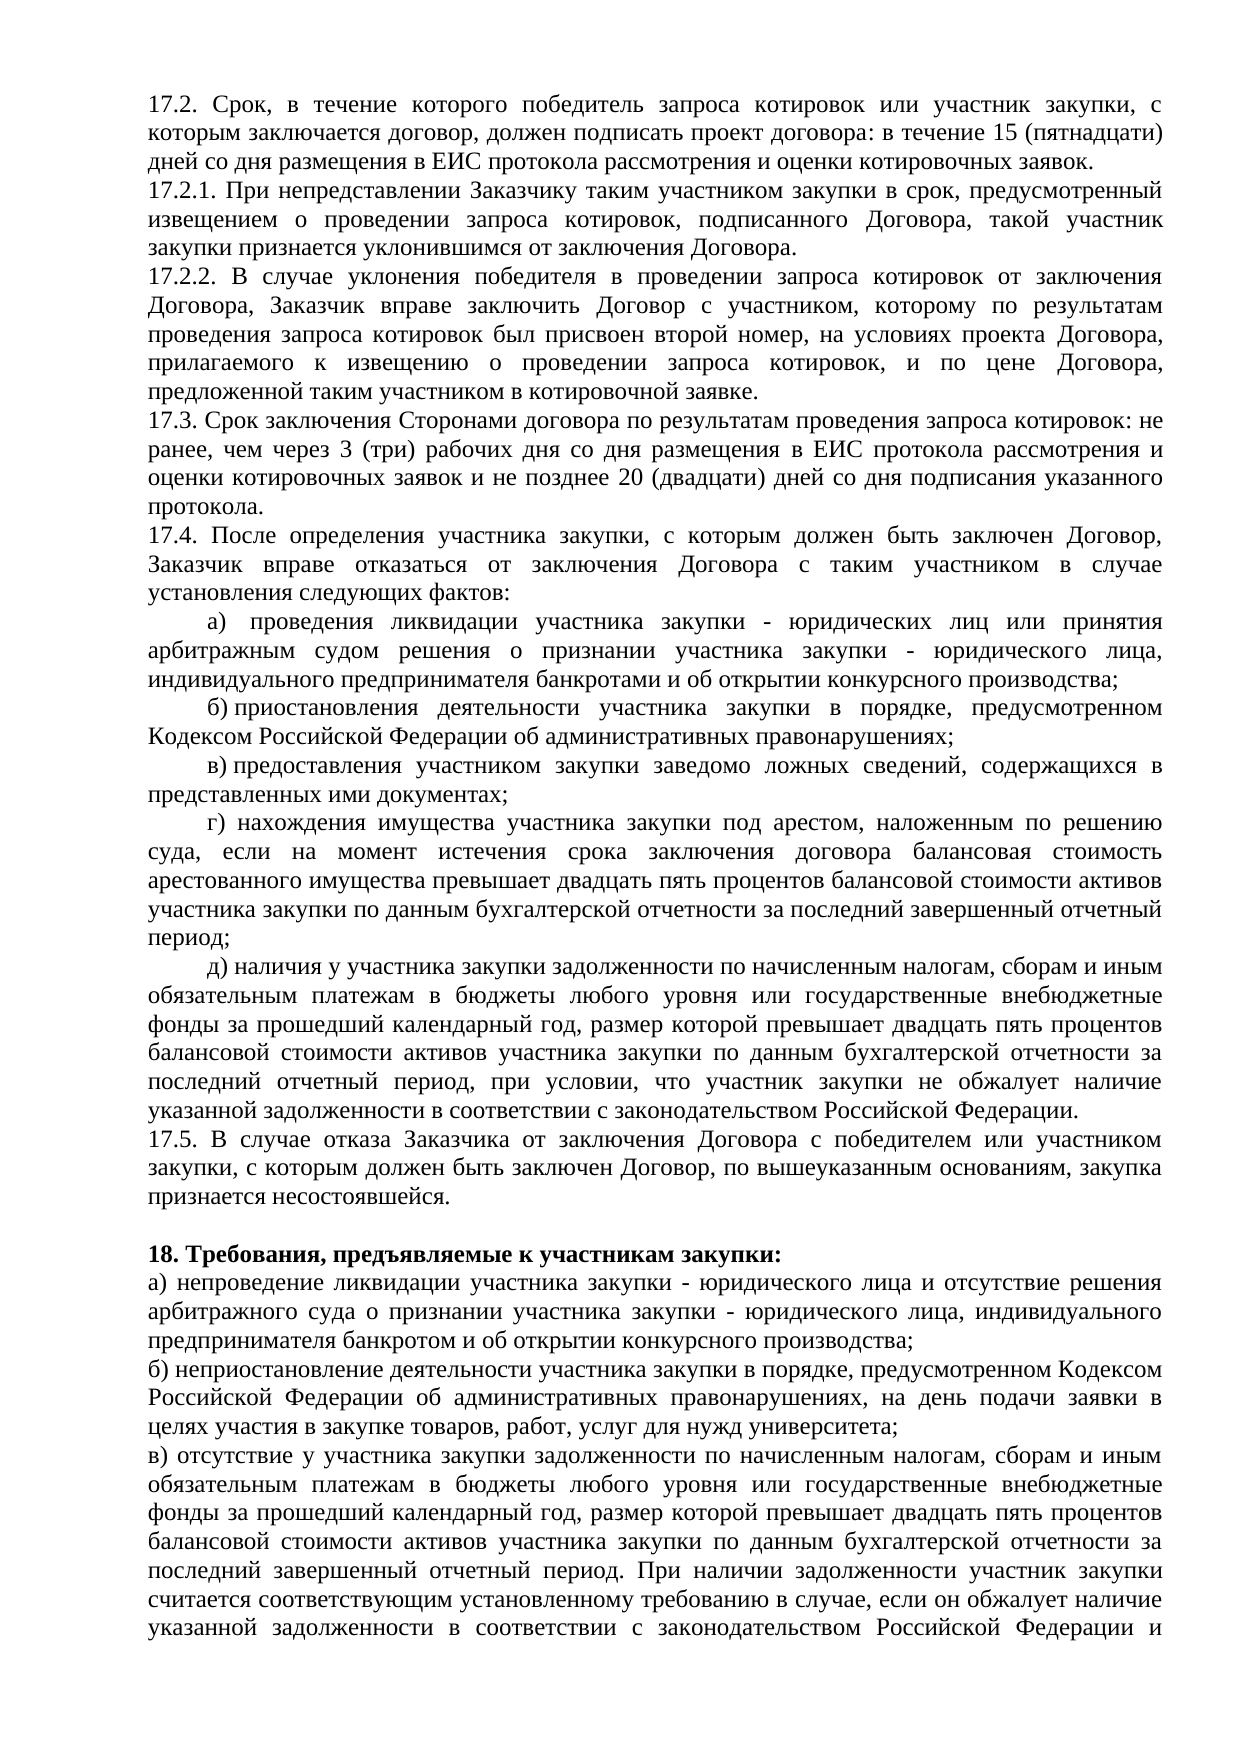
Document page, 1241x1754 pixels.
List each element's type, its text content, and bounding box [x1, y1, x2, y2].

text 17.4. После определения участника закупки, с которым должен быть заключен Договор, Заказчик вправе отказаться от заключения Договора с таким участником в случае установления следующих фактов: [148, 520, 1163, 606]
text 17.2.2. В случае уклонения победителя в проведении запроса котировок от заключения Договора, Заказчик вправе заключить Договор с участником, которому по результатам проведения запроса котировок был присвоен второй номер, на условиях проекта Договора, прилагаемого к извещению о проведении запроса котировок, и по цене Договора, предложенной таким участником в котировочной заявке. [148, 261, 1163, 405]
text 18. Требования, предъявляемые к участникам закупки: [148, 1239, 1163, 1267]
text б) приостановления деятельности участника закупки в порядке, предусмотренном Кодексом Российской Федерации об административных правонарушениях; [148, 692, 1163, 750]
text 17.3. Срок заключения Сторонами договора по результатам проведения запроса котировок: не ранее, чем через 3 (три) рабочих дня со дня размещения в ЕИС протокола рассмотрения и оценки котировочных заявок и не позднее 20 (двадцати) дней со дня подписания указанного протокола. [148, 405, 1163, 520]
text 17.5. В случае отказа Заказчика от заключения Договора с победителем или участником закупки, с которым должен быть заключен Договор, по вышеуказанным основаниям, закупка признается несостоявшейся. [148, 1124, 1163, 1210]
text д) наличия у участника закупки задолженности по начисленным налогам, сборам и иным обязательным платежам в бюджеты любого уровня или государственные внебюджетные фонды за прошедший календарный год, размер которой превышает двадцать пять процентов балансовой стоимости активов участника закупки по данным бухгалтерской отчетности за последний отчетный период, при условии, что участник закупки не обжалует наличие указанной задолженности в соответствии с законодательством Российской Федерации. [148, 951, 1163, 1124]
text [148, 1440, 1163, 1641]
text г) нахождения имущества участника закупки под арестом, наложенным по решению суда, если на момент истечения срока заключения договора балансовая стоимость арестованного имущества превышает двадцать пять процентов балансовой стоимости активов участника закупки по данным бухгалтерской отчетности за последний завершенный отчетный период; [148, 807, 1163, 951]
text 17.2.1. При непредставлении Заказчику таким участником закупки в срок, предусмотренный извещением о проведении запроса котировок, подписанного Договора, такой участник закупки признается уклонившимся от заключения Договора. [148, 175, 1163, 261]
text в) предоставления участником закупки заведомо ложных сведений, содержащихся в представленных ими документах; [148, 750, 1163, 807]
text 17.2. Срок, в течение которого победитель запроса котировок или участник закупки, с которым заключается договор, должен подписать проект договора: в течение 15 (пятнадцати) дней со дня размещения в ЕИС протокола рассмотрения и оценки котировочных заявок. [148, 89, 1163, 175]
text а) проведения ликвидации участника закупки - юридических лиц или принятия арбитражным судом решения о признании участника закупки - юридического лица, индивидуального предпринимателя банкротами и об открытии конкурсного производства; [148, 606, 1163, 692]
text б) неприостановление деятельности участника закупки в порядке, предусмотренном Кодексом Российской Федерации об административных правонарушениях, на день подачи заявки в целях участия в закупке товаров, работ, услуг для нужд университета; [148, 1354, 1163, 1440]
text а) непроведение ликвидации участника закупки - юридического лица и отсутствие решения арбитражного суда о признании участника закупки - юридического лица, индивидуального предпринимателя банкротом и об открытии конкурсного производства; [148, 1267, 1163, 1354]
